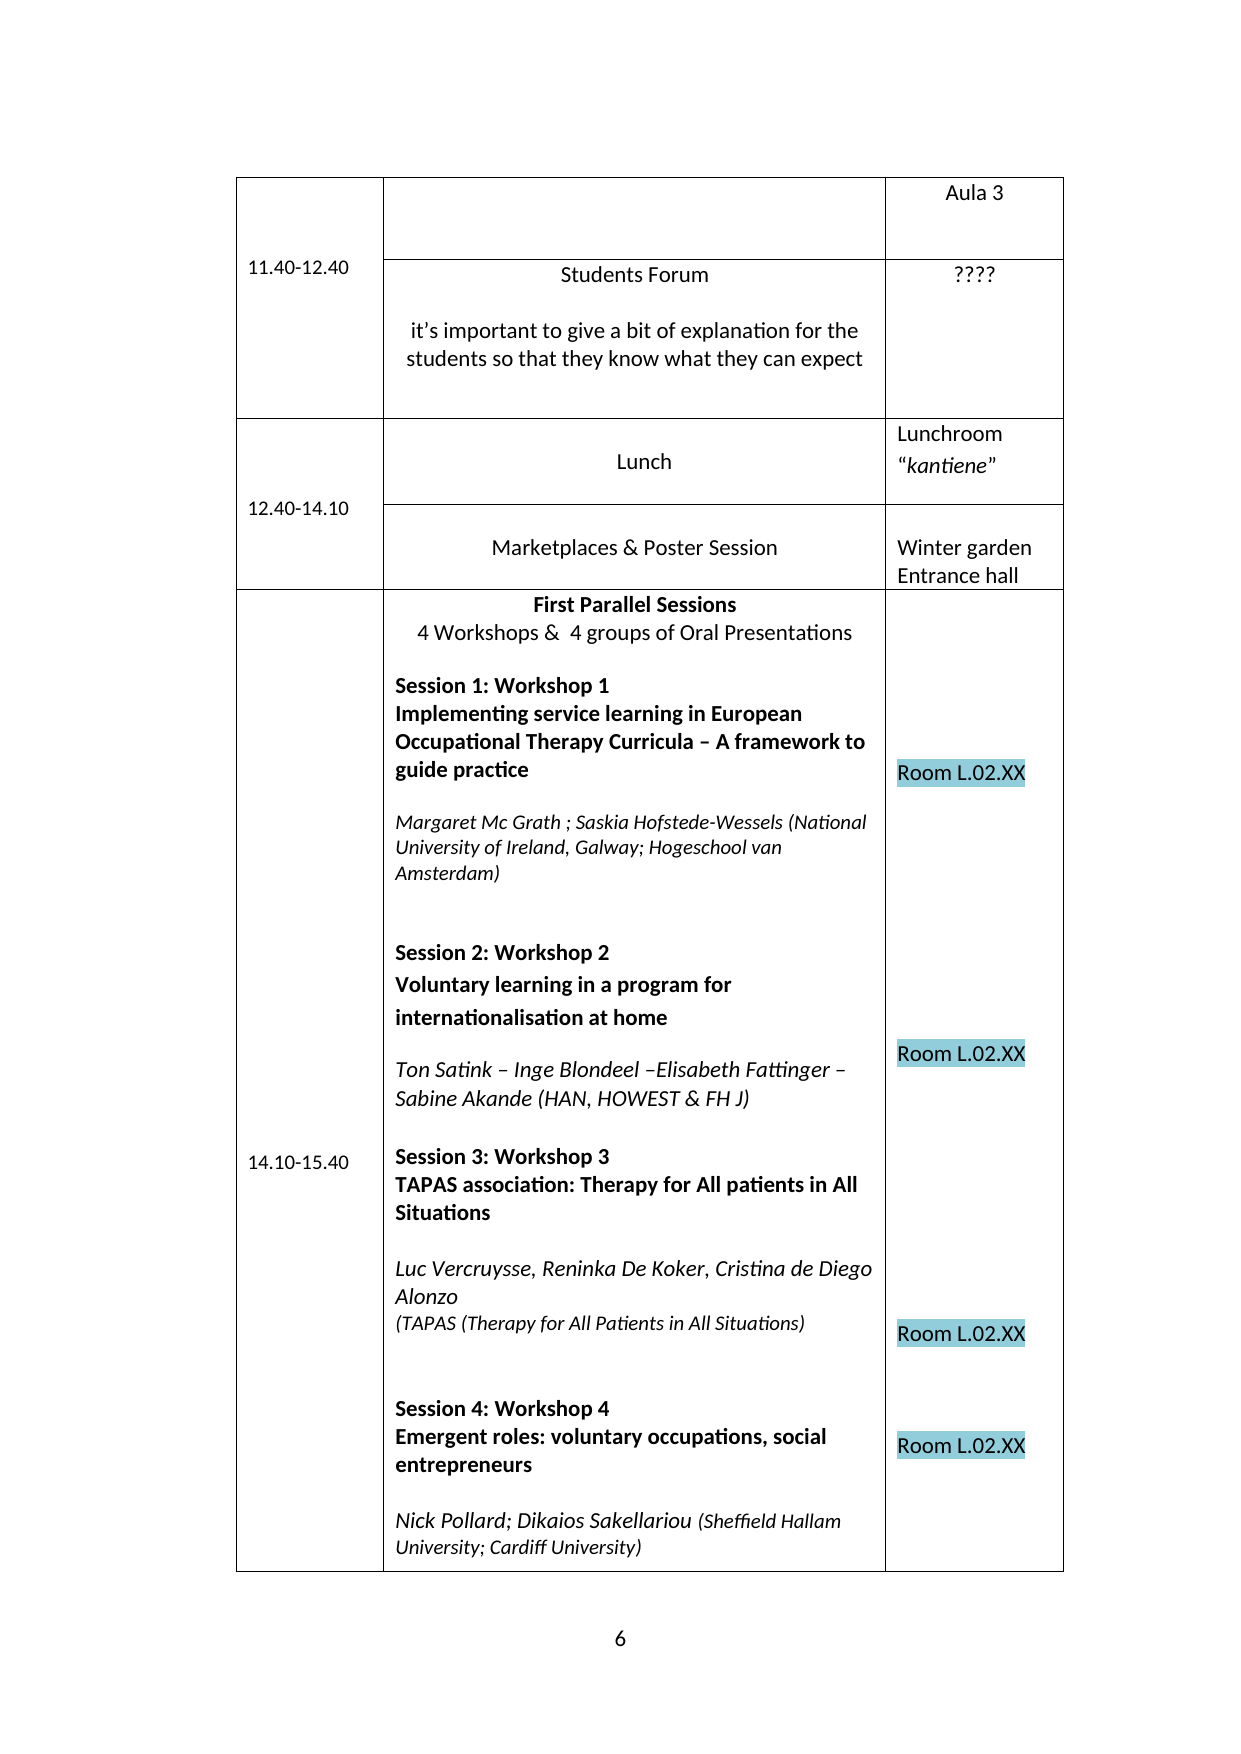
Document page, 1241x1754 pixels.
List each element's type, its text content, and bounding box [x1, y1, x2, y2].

table_cell Marketplaces & Poster Session [384, 505, 885, 589]
table_cell Winter garden Entrance hall [886, 505, 1063, 589]
table_cell Lunch [384, 419, 885, 504]
table_cell 14.10-15.40 [237, 590, 383, 1571]
table_cell 12.40-14.10 [237, 419, 383, 589]
table_cell 11.40-12.40 [237, 178, 383, 418]
table_cell First Parallel Sessions 4 Workshops & 4 groups of Oral Presentations Session 1: Workshop 1 Implementing service learning in European Occupational Therapy Curricula – A framework to guide practice Margaret Mc Grath ; Saskia Hofstede-Wessels (National University of Ireland, Galway; Hogeschool van Amsterdam) Session 2: Workshop 2 Voluntary learning in a program for internationalisation at home Ton Satink – Inge Blondeel –Elisabeth Fattinger – Sabine Akande (HAN, HOWEST & FH J) Session 3: Workshop 3 TAPAS association: Therapy for All patients in All Situations Luc Vercruysse, Reninka De Koker, Cristina de Diego Alonzo (TAPAS (Therapy for All Patients in All Situations) Session 4: Workshop 4 Emergent roles: voluntary occupations, social entrepreneurs Nick Pollard; Dikaios Sakellariou (Sheffield Hallam University; Cardiff University) [384, 590, 885, 1571]
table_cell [384, 178, 885, 259]
table_cell Room L.02.XX Room L.02.XX Room L.02.XX Room L.02.XX [886, 590, 1063, 1571]
table_cell ???? [886, 260, 1063, 418]
table_cell Lunchroom “kantiene” [886, 419, 1063, 504]
table_cell Students Forum it’s important to give a bit of explanation for the students so that they know what they can expect [384, 260, 885, 418]
table_cell Aula 3 [886, 178, 1063, 259]
